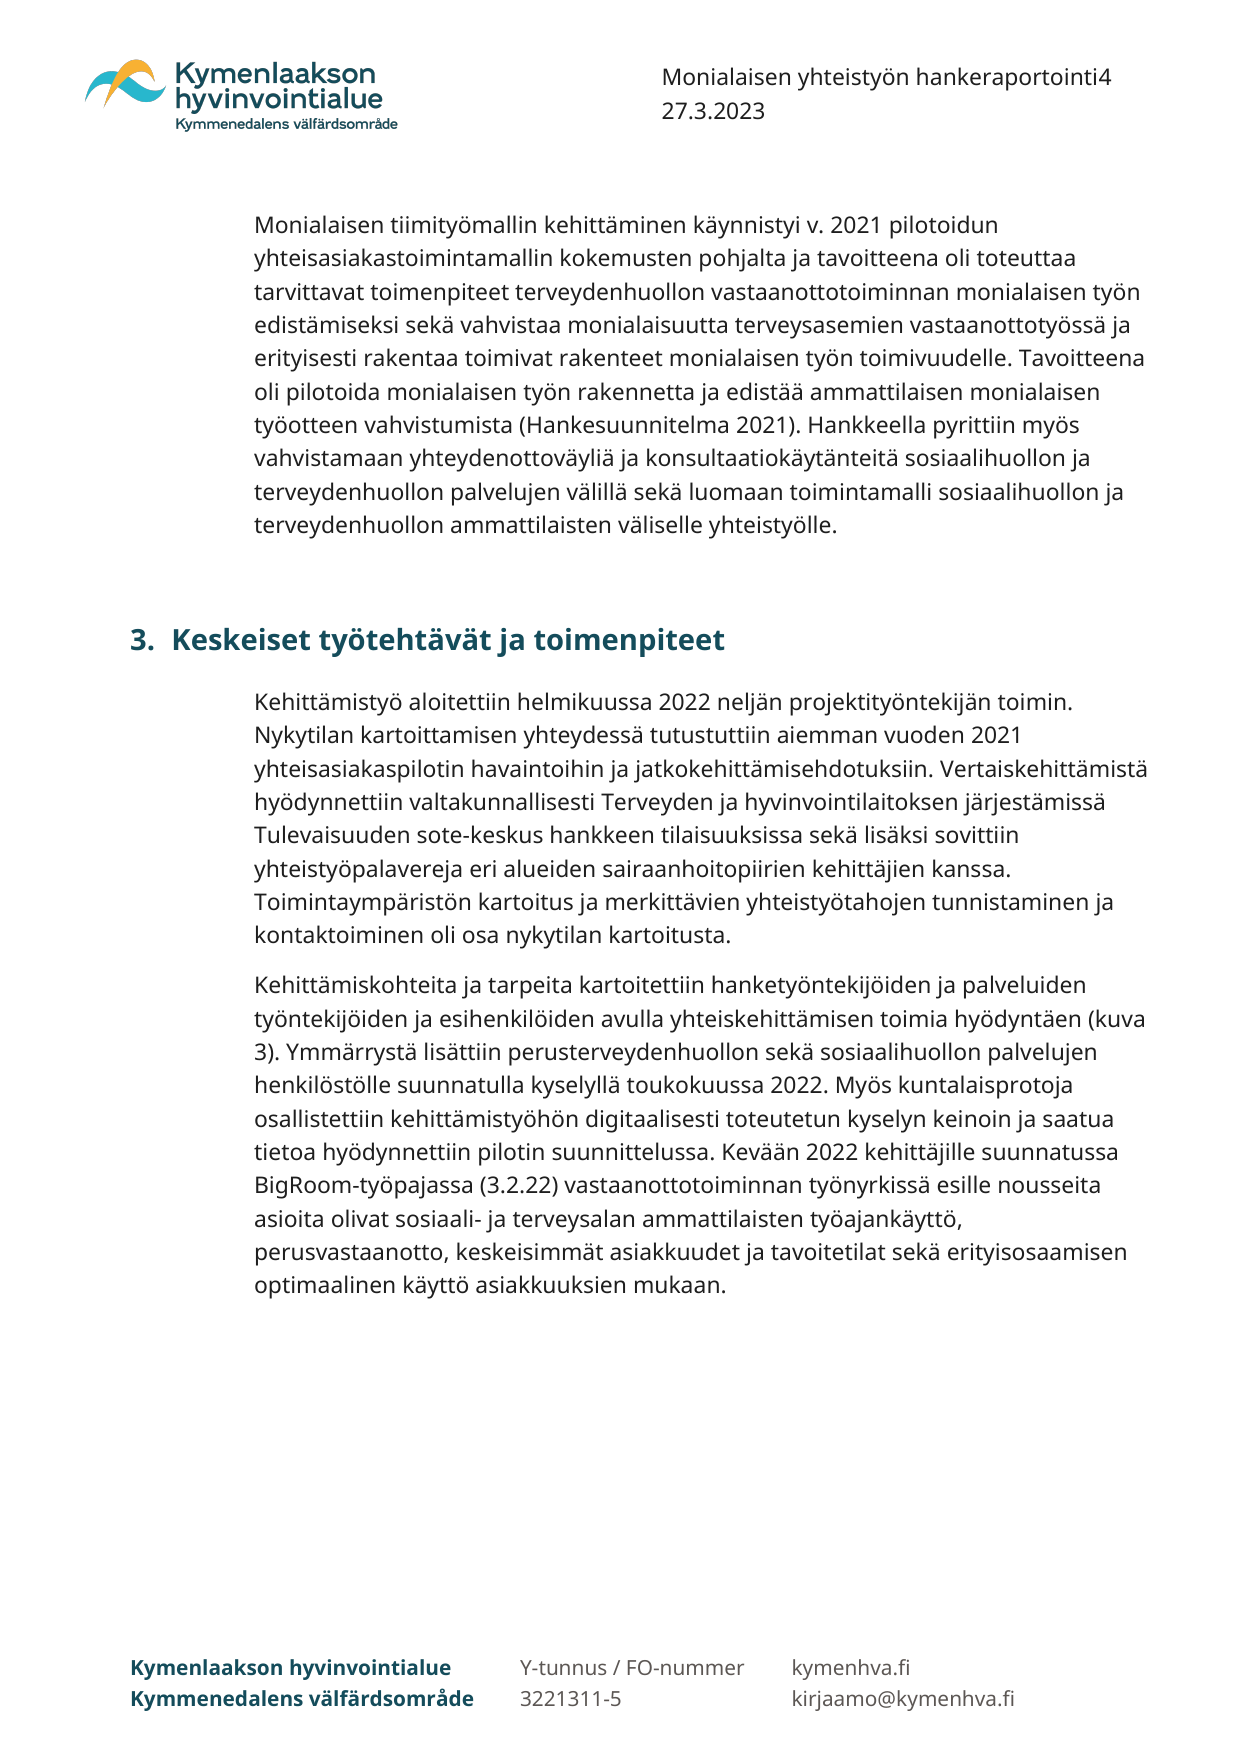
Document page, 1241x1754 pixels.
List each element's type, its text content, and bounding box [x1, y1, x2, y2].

text Kehittämistyö aloitettiin helmikuussa 2022 neljän projektityöntekijän toimin. Nykytilan kartoittamisen yhteydessä tutustuttiin aiemman vuoden 2021 yhteisasiakaspilotin havaintoihin ja jatkokehittämisehdotuksiin. Vertaiskehittämistä hyödynnettiin valtakunnallisesti Terveyden ja hyvinvointilaitoksen järjestämissä Tulevaisuuden sote-keskus hankkeen tilaisuuksissa sekä lisäksi sovittiin yhteistyöpalavereja eri alueiden sairaanhoitopiirien kehittäjien kanssa. Toimintaympäristön kartoitus ja merkittävien yhteistyötahojen tunnistaminen ja kontaktoiminen oli osa nykytilan kartoitusta. [254, 684, 1157, 951]
subtitle Keskeiset työtehtävät ja toimenpiteet [130, 615, 1157, 659]
text Monialaisen tiimityömallin kehittäminen käynnistyi v. 2021 pilotoidun yhteisasiakastoimintamallin kokemusten pohjalta ja tavoitteena oli toteuttaa tarvittavat toimenpiteet terveydenhuollon vastaanottotoiminnan monialaisen työn edistämiseksi sekä vahvistaa monialaisuutta terveysasemien vastaanottotyössä ja erityisesti rakentaa toimivat rakenteet monialaisen työn toimivuudelle. Tavoitteena oli pilotoida monialaisen työn rakennetta ja edistää ammattilaisen monialaisen työotteen vahvistumista (Hankesuunnitelma 2021). Hankkeella pyrittiin myös vahvistamaan yhteydenottoväyliä ja konsultaatiokäytänteitä sosiaalihuollon ja terveydenhuollon palvelujen välillä sekä luomaan toimintamalli sosiaalihuollon ja terveydenhuollon ammattilaisten väliselle yhteistyölle. [254, 207, 1157, 540]
text Kehittämiskohteita ja tarpeita kartoitettiin hanketyöntekijöiden ja palveluiden työntekijöiden ja esihenkilöiden avulla yhteiskehittämisen toimia hyödyntäen (kuva 3). Ymmärrystä lisättiin perusterveydenhuollon sekä sosiaalihuollon palvelujen henkilöstölle suunnatulla kyselyllä toukokuussa 2022. Myös kuntalaisprotoja osallistettiin kehittämistyöhön digitaalisesti toteutetun kyselyn keinoin ja saatua tietoa hyödynnettiin pilotin suunnittelussa. Kevään 2022 kehittäjille suunnatussa BigRoom-työpajassa (3.2.22) vastaanottotoiminnan työnyrkissä esille nousseita asioita olivat sosiaali- ja terveysalan ammattilaisten työajankäyttö, perusvastaanotto, keskeisimmät asiakkuudet ja tavoitetilat sekä erityisosaamisen optimaalinen käyttö asiakkuuksien mukaan. [254, 967, 1157, 1301]
picture [65, 41, 417, 150]
